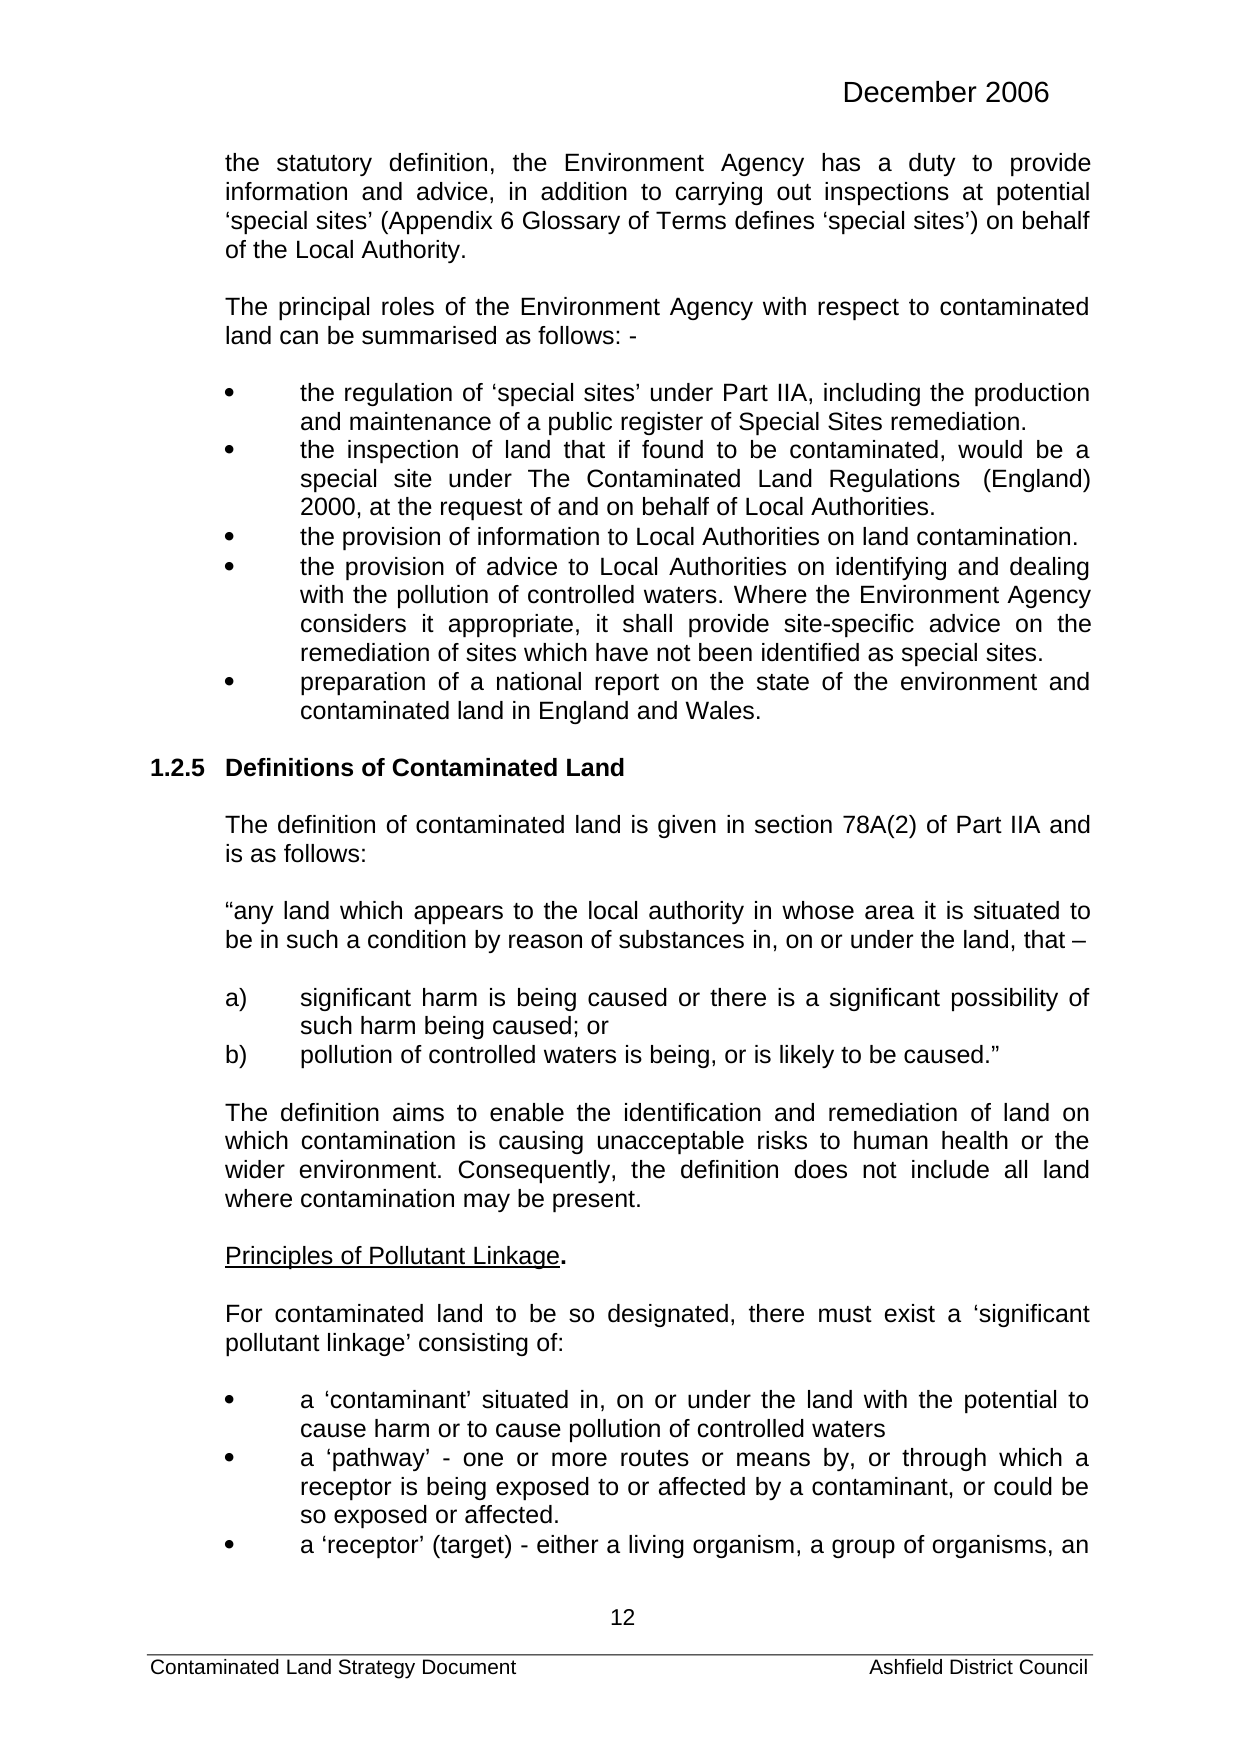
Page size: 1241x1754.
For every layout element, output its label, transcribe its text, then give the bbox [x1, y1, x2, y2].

list significant harm is being caused or there is a significant possibility of such harm being caused; or [225, 982, 1091, 1040]
subtitle Definitions of Contaminated Land [150, 752, 1103, 781]
list preparation of a national report on the state of the environment and contaminated land in England and Wales. [225, 667, 1091, 724]
text The principal roles of the Environment Agency with respect to contaminated land can be summarised as follows: - [225, 292, 1091, 349]
text For contaminated land to be so designated, there must exist a ‘significant pollutant linkage’ consisting of: [225, 1299, 1091, 1356]
text the statutory definition, the Environment Agency has a duty to provide information and advice, in addition to carrying out inspections at potential ‘special sites’ (Appendix 6 Glossary of Terms defines ‘special sites’) on behalf of the Local Authority. [225, 148, 1091, 263]
list the inspection of land that if found to be contaminated, would be a special site under The Contaminated Land Regulations (England) 2000, at the request of and on behalf of Local Authorities. [225, 436, 1091, 521]
text The definition of contaminated land is given in section 78A(2) of Part IIA and is as follows: [225, 810, 1091, 867]
list the regulation of ‘special sites’ under Part IIA, including the production and maintenance of a public register of Special Sites remediation. [225, 378, 1091, 436]
list a ‘receptor’ (target) - either a living organism, a group of organisms, an [225, 1529, 1103, 1560]
list a ‘contaminant’ situated in, on or under the land with the potential to cause harm or to cause pollution of controlled waters [225, 1385, 1091, 1443]
list pollution of controlled waters is being, or is likely to be caused.” [225, 1040, 1103, 1069]
list the provision of information to Local Authorities on land contamination. [225, 521, 1103, 552]
list a ‘pathway’ - one or more routes or means by, or through which a receptor is being exposed to or affected by a contaminant, or could be so exposed or affected. [225, 1443, 1091, 1529]
list the provision of advice to Local Authorities on identifying and dealing with the pollution of controlled waters. Where the Environment Agency considers it appropriate, it shall provide site-specific advice on the remediation of sites which have not been identified as special sites. [225, 552, 1092, 667]
text The definition aims to enable the identification and remediation of land on which contamination is causing unacceptable risks to human health or the wider environment. Consequently, the definition does not include all land where contamination may be present. [225, 1098, 1091, 1213]
text Principles of Pollutant Linkage. [225, 1241, 1103, 1270]
text “any land which appears to the local authority in whose area it is situated to be in such a condition by reason of substances in, on or under the land, that – [225, 896, 1091, 954]
